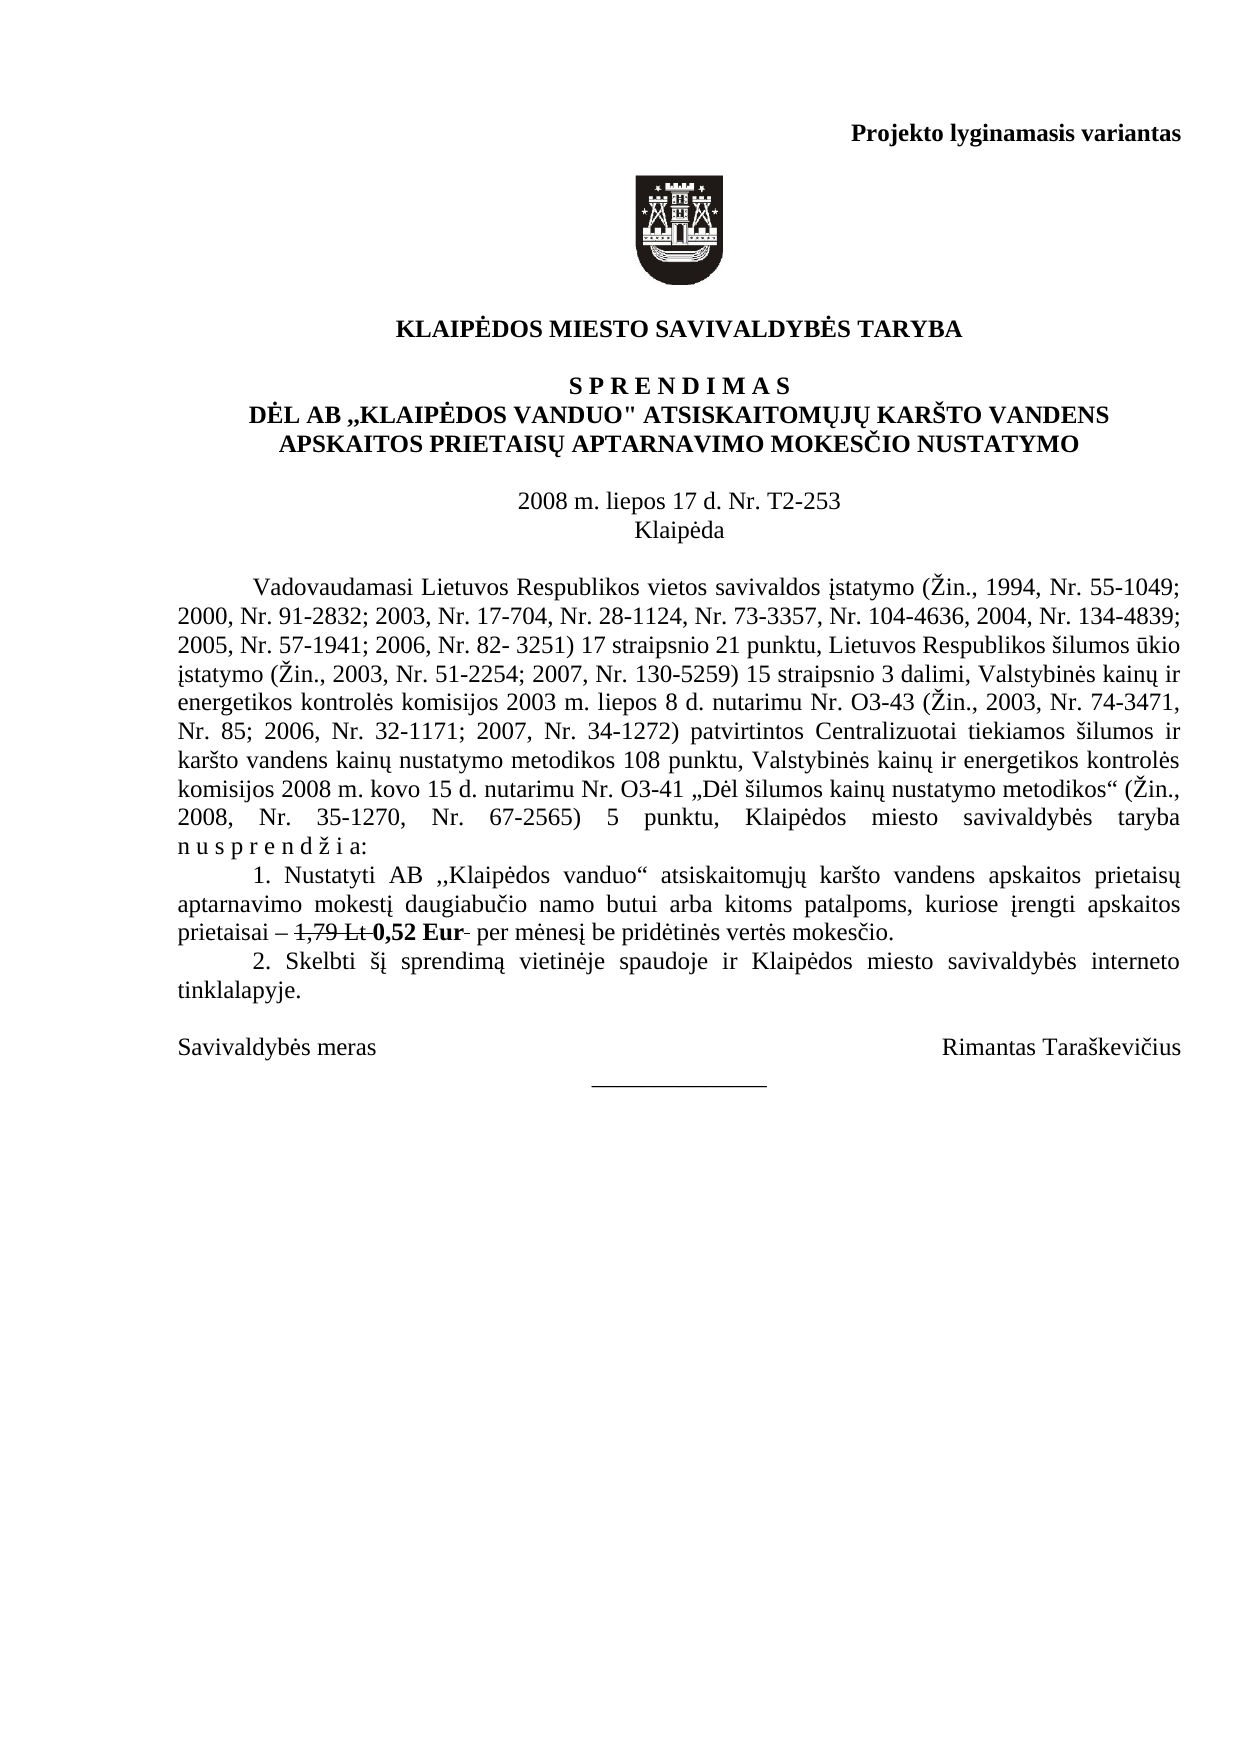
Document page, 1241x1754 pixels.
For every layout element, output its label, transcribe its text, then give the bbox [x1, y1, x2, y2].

subtitle Projekto lyginamasis variantas [177, 118, 1181, 147]
text 2008 m. liepos 17 d. Nr. T2-253 [177, 486, 1181, 515]
text 1. Nustatyti AB ,,Klaipėdos vanduo“ atsiskaitomųjų karšto vandens apskaitos prietaisų aptarnavimo mokestį daugiabučio namo butui arba kitoms patalpoms, kuriose įrengti apskaitos prietaisai – 1,79 Lt 0,52 Eur per mėnesį be pridėtinės vertės mokesčio. [177, 860, 1181, 946]
text 2. Skelbti šį sprendimą vietinėje spaudoje ir Klaipėdos miesto savivaldybės interneto tinklalapyje. [177, 946, 1181, 1004]
text KLAIPĖDOS MIESTO SAVIVALDYBĖS TARYBA [177, 314, 1181, 342]
text Vadovaudamasi Lietuvos Respublikos vietos savivaldos įstatymo (Žin., 1994, Nr. 55-1049; 2000, Nr. 91-2832; 2003, Nr. 17-704, Nr. 28-1124, Nr. 73-3357, Nr. 104-4636, 2004, Nr. 134-4839; 2005, Nr. 57-1941; 2006, Nr. 82- 3251) 17 straipsnio 21 punktu, Lietuvos Respublikos šilumos ūkio įstatymo (Žin., 2003, Nr. 51-2254; 2007, Nr. 130-5259) 15 straipsnio 3 dalimi, Valstybinės kainų ir energetikos kontrolės komisijos . liepos 8 d. nutarimu Nr. O3-43 (Žin., 2003, Nr. 74-3471, Nr. 85; 2006, Nr. 32-1171; 2007, Nr. 34-1272) patvirtintos Centralizuotai tiekiamos šilumos ir karšto vandens kainų nustatymo metodikos 108 punktu, Valstybinės kainų ir energetikos kontrolės komisijos . kovo 15 d. nutarimu Nr. O3-41 „Dėl šilumos kainų nustatymo metodikos“ (Žin., 2008, Nr. 35-1270, Nr. 67-2565) 5 punktu, Klaipėdos miesto savivaldybės taryba nusprendžia: [177, 572, 1181, 860]
picture [635, 175, 723, 285]
text Savivaldybės meras Rimantas Taraškevičius [177, 1032, 1181, 1061]
text SPRENDIMAS [177, 371, 1181, 400]
text Klaipėda [177, 515, 1181, 544]
text DĖL AB ,,KLAIPĖDOS VANDUO" ATSISKAITOMŲJŲ KARŠTO VANDENS APSKAITOS PRIETAISŲ APTARNAVIMO MOKESČIO NUSTATYMO [177, 400, 1181, 457]
text ______________ [177, 1061, 1181, 1090]
